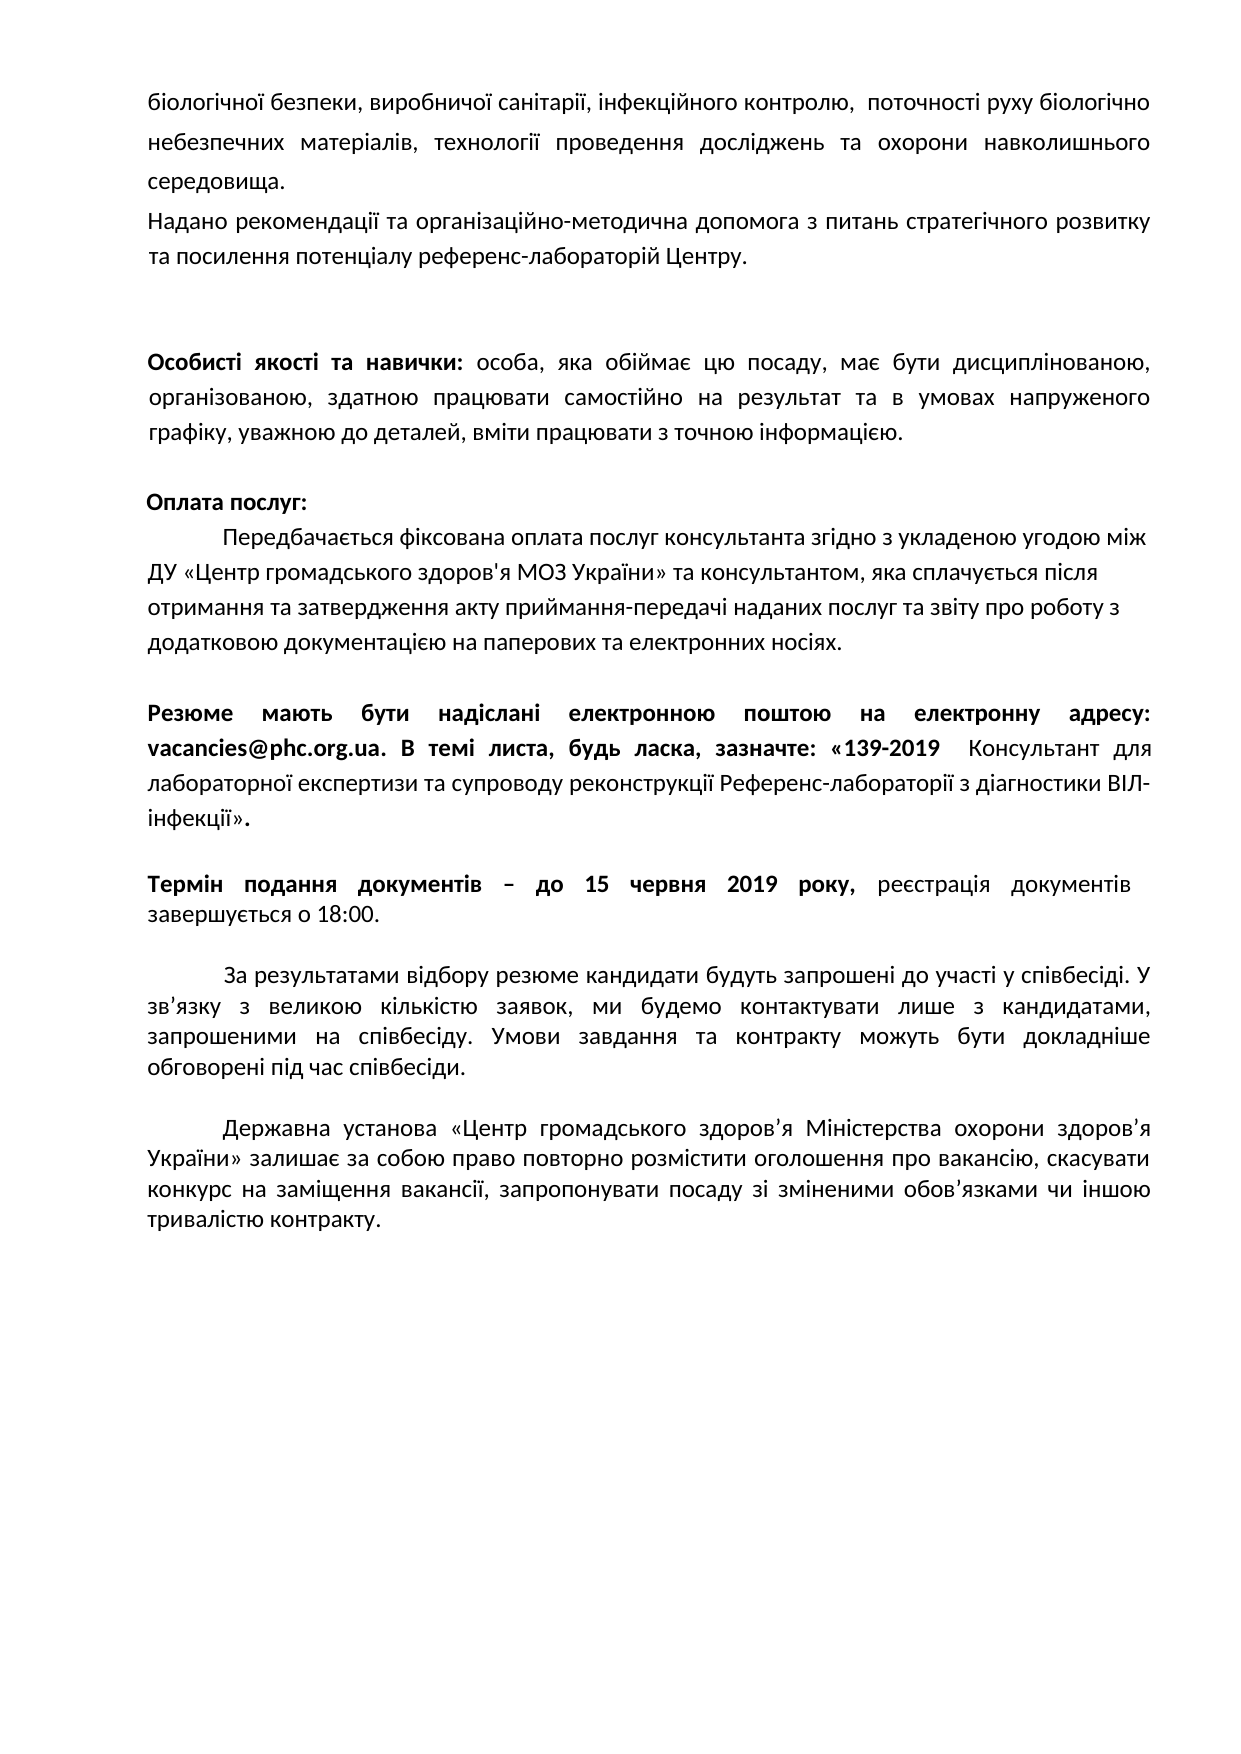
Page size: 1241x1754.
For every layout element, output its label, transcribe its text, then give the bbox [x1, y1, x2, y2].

text Термін подання документів – до 15 червня 2019 року, реєстрація документів завершується о 18:00. [147, 868, 1152, 929]
text Резюме мають бути надіслані електронною поштою на електронну адресу: vacancies@phc.org.ua. В темі листа, будь ласка, зазначте: «139-2019 Консультант для лабораторної експертизи та супроводу реконструкції Референс-лабораторії з діагностики ВІЛ-інфекції». [147, 697, 1152, 833]
text Передбачається фіксована оплата послуг консультанта згідно з укладеною угодою між ДУ «Центр громадського здоров'я МОЗ України» та консультантом, яка сплачується після отримання та затвердження акту приймання-передачі наданих послуг та звіту про роботу з додатковою документацією на паперових та електронних носіях. [147, 522, 1152, 657]
text Державна установа «Центр громадського здоров’я Міністерства охорони здоров’я України» залишає за собою право повторно розмістити оголошення про вакансію, скасувати конкурс на заміщення вакансії, запропонувати посаду зі зміненими обов’язками чи іншою тривалістю контракту. [147, 1112, 1152, 1234]
text Особисті якості та навички: особа, яка обіймає цю посаду, має бути дисциплінованою, організованою, здатною працювати самостійно на результат та в умовах напруженого графіку, уважною до деталей, вміти працювати з точною інформацією. [147, 347, 1152, 447]
text Надано рекомендації та організаційно-методична допомога з питань стратегічного розвитку та посилення потенціалу референс-лабораторій Центру. [147, 205, 1152, 271]
text За результатами відбору резюме кандидати будуть запрошені до участі у співбесіді. У зв’язку з великою кількістю заявок, ми будемо контактувати лише з кандидатами, запрошеними на співбесіду. Умови завдання та контракту можуть бути докладніше обговорені під час співбесіди. [147, 959, 1152, 1081]
text Оплата послуг: [146, 487, 1152, 517]
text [147, 86, 1152, 196]
